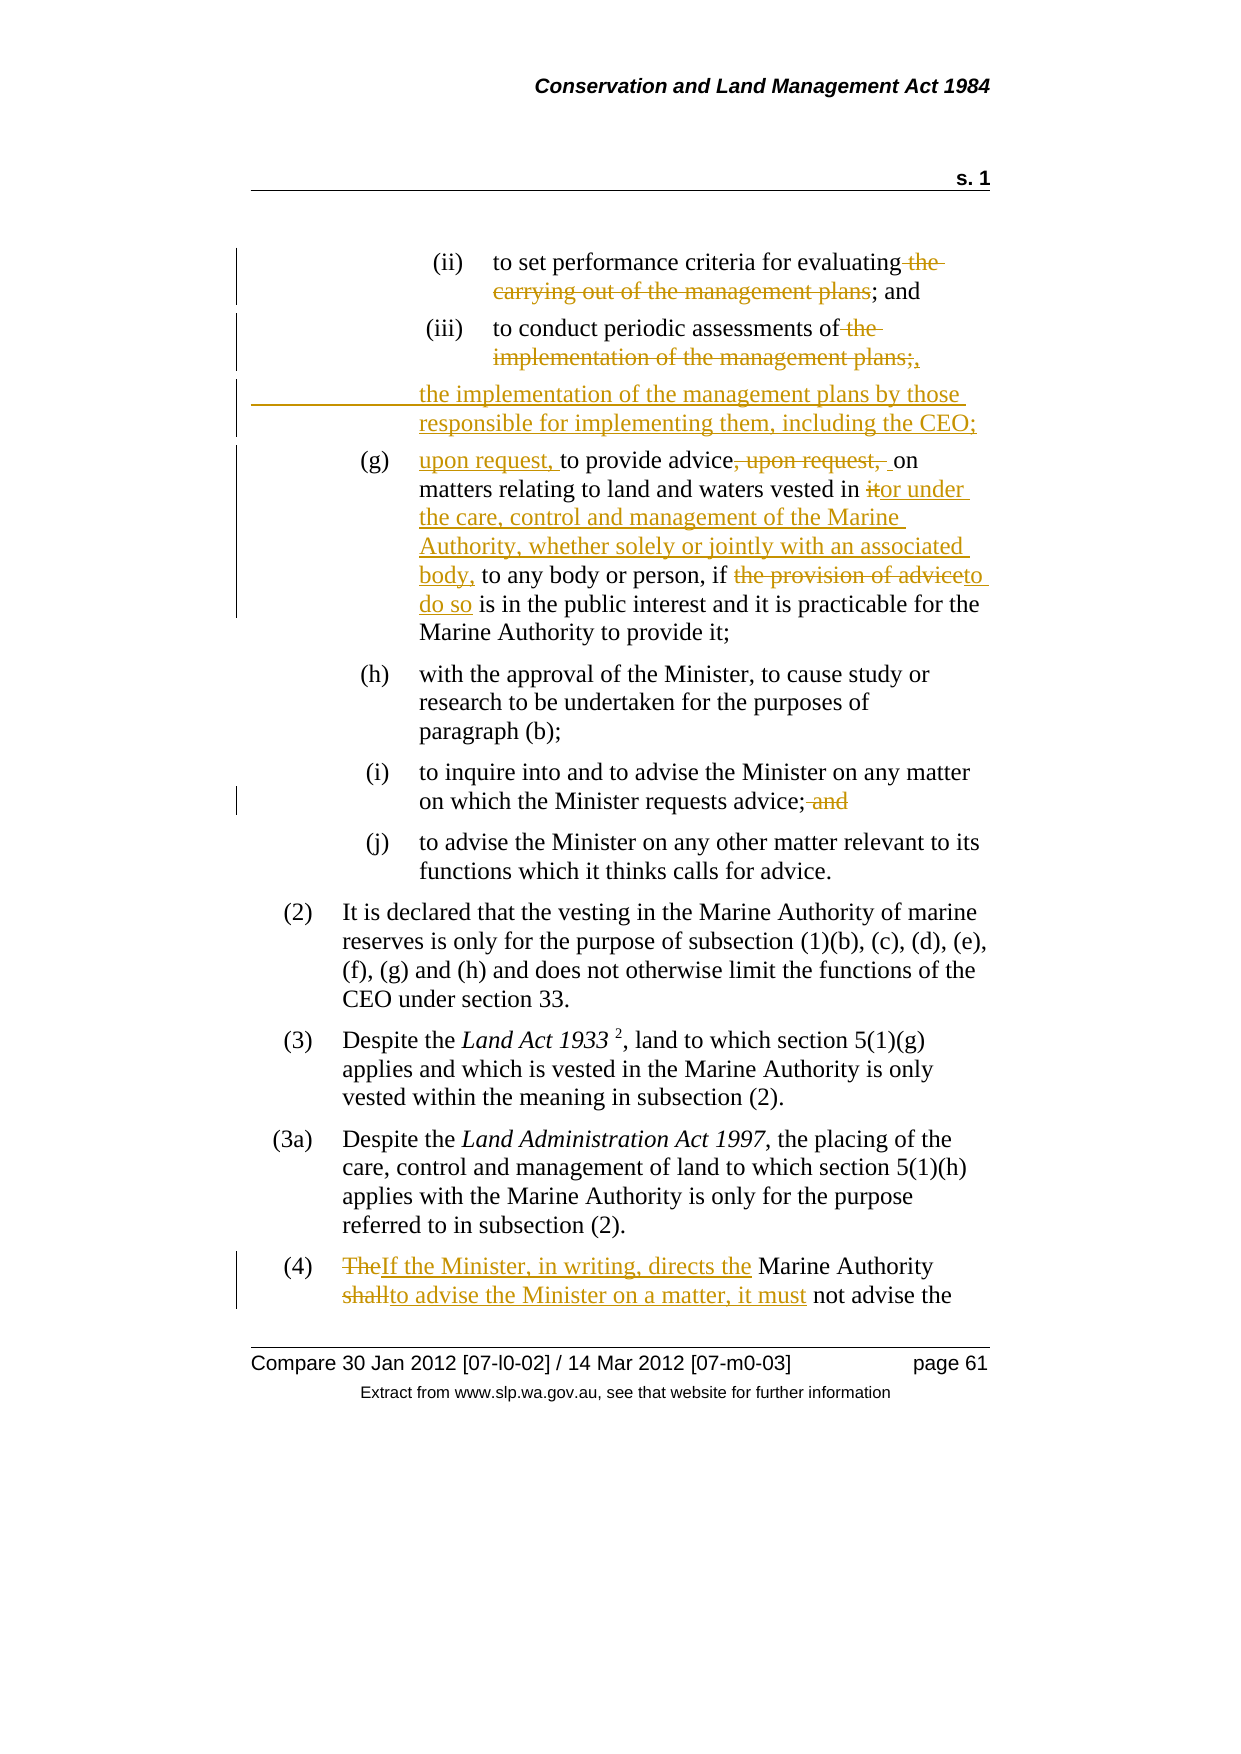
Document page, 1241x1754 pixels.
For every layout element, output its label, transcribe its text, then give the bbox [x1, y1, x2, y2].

text (j) to advise the Minister on any other matter relevant to its functions which it thinks calls for advice. [251, 827, 990, 885]
text (2) It is declared that the vesting in the Marine Authority of marine reserves is only for the purpose of subsection (1)(b), (c), (d), (e), (f), (g) and (h) and does not otherwise limit the functions of the CEO under section 33. [251, 897, 990, 1012]
text (iii) to conduct periodic assessments of [251, 313, 990, 371]
text (g) to provide adviceon matters relating to land and waters vested in to any body or person, if is in the public interest and it is practicable for the Marine Authority to provide it; [251, 445, 990, 646]
text (i) to inquire into and to advise the Minister on any matter on which the Minister requests advice; [251, 757, 990, 815]
text (h) with the approval of the Minister, to cause study or research to be undertaken for the purposes of paragraph (b); [251, 659, 990, 745]
text (3) Despite the Land Act 1933 2, land to which section 5(1)(g) applies and which is vested in the Marine Authority is only vested within the meaning in subsection (2). [251, 1025, 990, 1111]
text (ii) to set performance criteria for evaluating; and [251, 247, 990, 305]
text (3a) Despite the Land Administration Act 1997, the placing of the care, control and management of land to which section 5(1)(h) applies with the Marine Authority is only for the purpose referred to in subsection (2). [251, 1124, 990, 1239]
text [251, 1251, 990, 1309]
